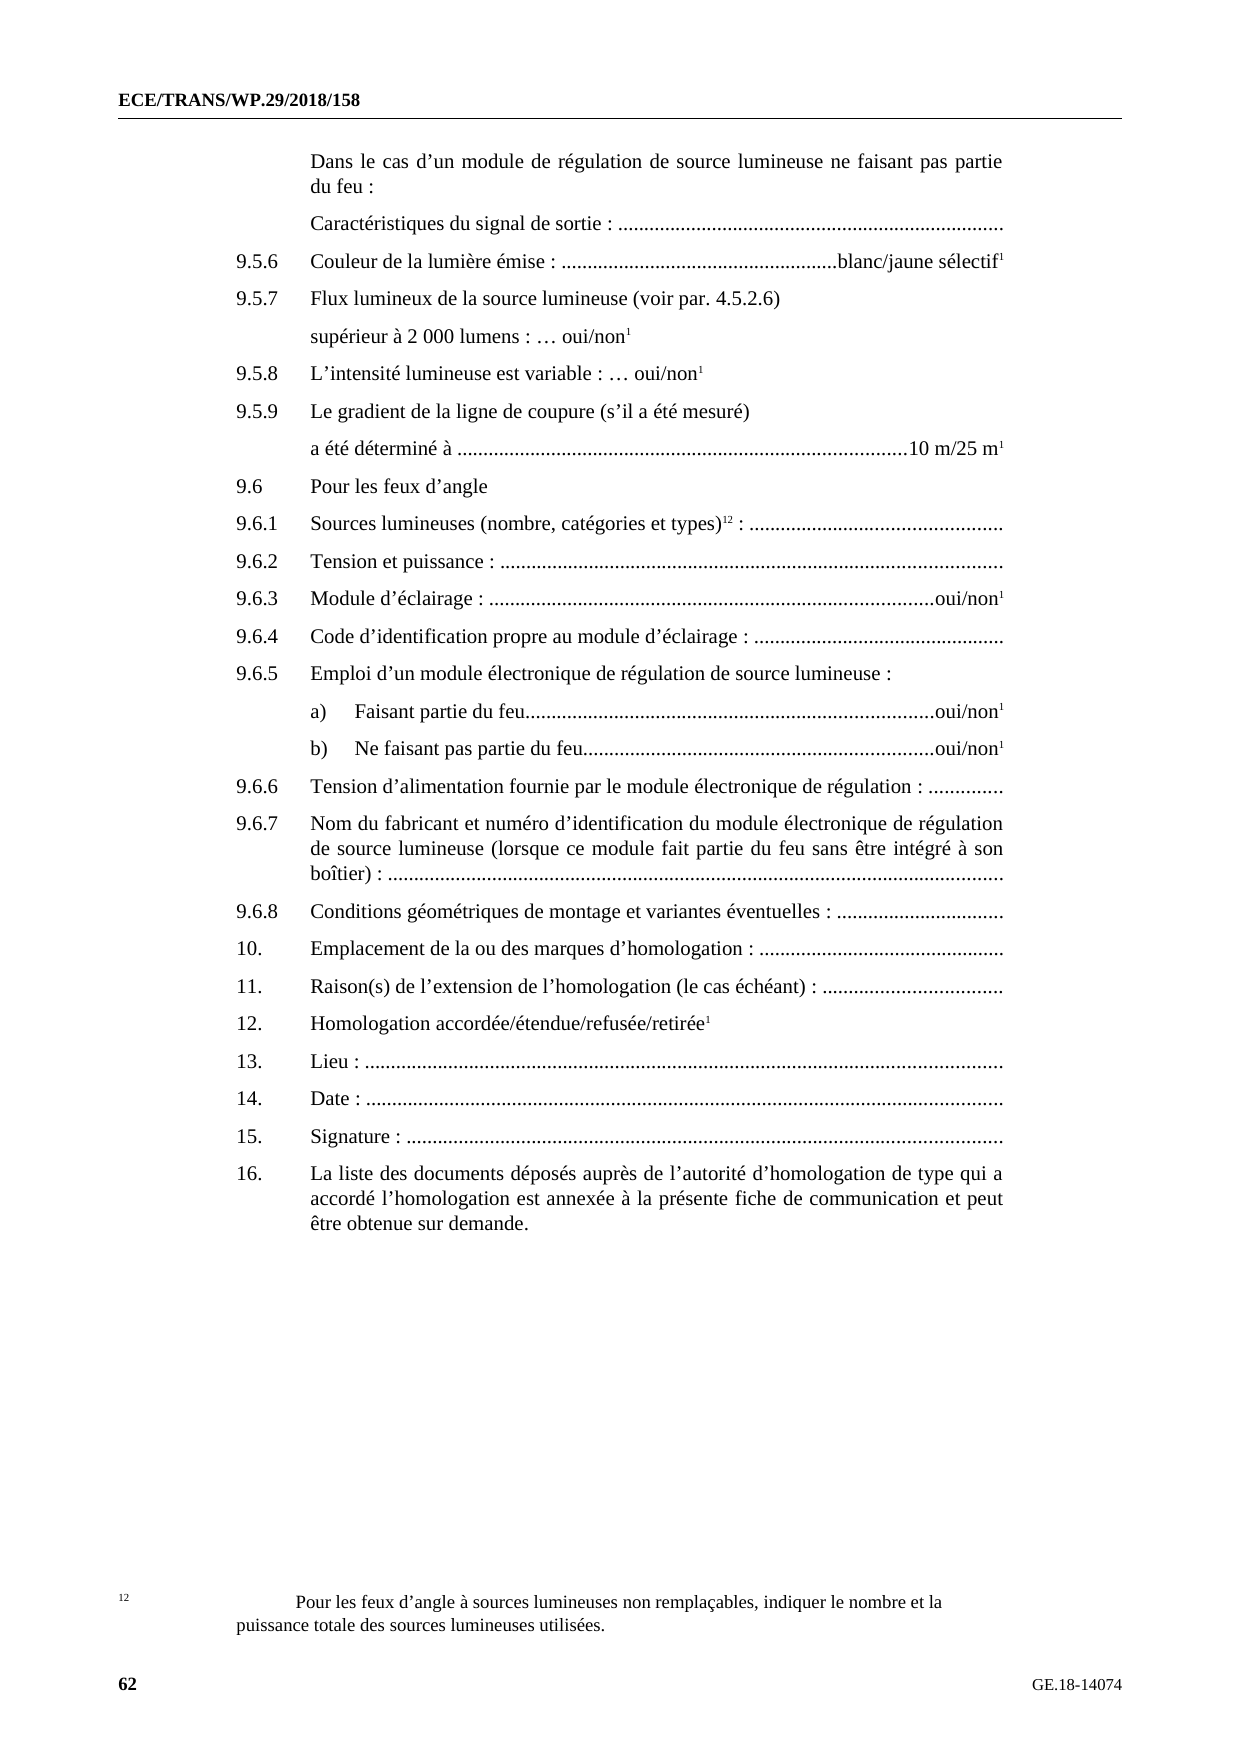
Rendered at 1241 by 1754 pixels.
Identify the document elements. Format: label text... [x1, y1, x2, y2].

text 16. La liste des documents déposés auprès de l’autorité d’homologation de type qui a accordé l’homologation est annexée à la présente fiche de communication et peut être obtenue sur demande. [236, 1160, 1004, 1235]
text 10. Emplacement de la ou des marques d’homologation : [236, 935, 1004, 960]
text 9.6.6 Tension d’alimentation fournie par le module électronique de régulation : [236, 773, 1004, 798]
text Dans le cas d’un module de régulation de source lumineuse ne faisant pas partie du feu : [310, 148, 1004, 198]
text 9.6.7 Nom du fabricant et numéro d’identification du module électronique de régulation de source lumineuse (lorsque ce module fait partie du feu sans être intégré à son boîtier) : [236, 810, 1004, 885]
text 9.6.2 Tension et puissance : [236, 548, 1004, 573]
text 9.5.8 L’intensité lumineuse est variable : … oui/non1 [236, 360, 1004, 385]
text 15. Signature : [236, 1123, 1004, 1148]
text 9.5.6 Couleur de la lumière émise : blanc/jaune sélectif1 [236, 248, 1004, 273]
text 13. Lieu : [236, 1048, 1004, 1073]
text b) Ne faisant pas partie du feu oui/non1 [310, 735, 1004, 760]
text 9.6 Pour les feux d’angle [236, 473, 1004, 498]
text 11. Raison(s) de l’extension de l’homologation (le cas échéant) : [236, 973, 1004, 998]
text supérieur à 2 000 lumens : … oui/non1 [310, 323, 1004, 348]
text 9.5.9 Le gradient de la ligne de coupure (s’il a été mesuré) [236, 398, 1004, 423]
text Caractéristiques du signal de sortie : [310, 210, 1004, 235]
text 9.6.5 Emploi d’un module électronique de régulation de source lumineuse : [236, 660, 1004, 685]
text 9.6.3 Module d’éclairage : oui/non1 [236, 585, 1004, 610]
text 9.6.8 Conditions géométriques de montage et variantes éventuelles : [236, 898, 1004, 923]
text 9.6.4 Code d’identification propre au module d’éclairage : [236, 623, 1004, 648]
text 14. Date : [236, 1085, 1004, 1110]
text 9.6.1 Sources lumineuses (nombre, catégories et types) : [236, 510, 1004, 535]
text a été déterminé à 10 m/25 m1 [310, 435, 1004, 460]
text 12. Homologation accordée/étendue/refusée/retirée1 [236, 1010, 1004, 1035]
text a) Faisant partie du feu oui/non1 [310, 698, 1004, 723]
text 9.5.7 Flux lumineux de la source lumineuse (voir par. 4.5.2.6) [236, 285, 1004, 310]
